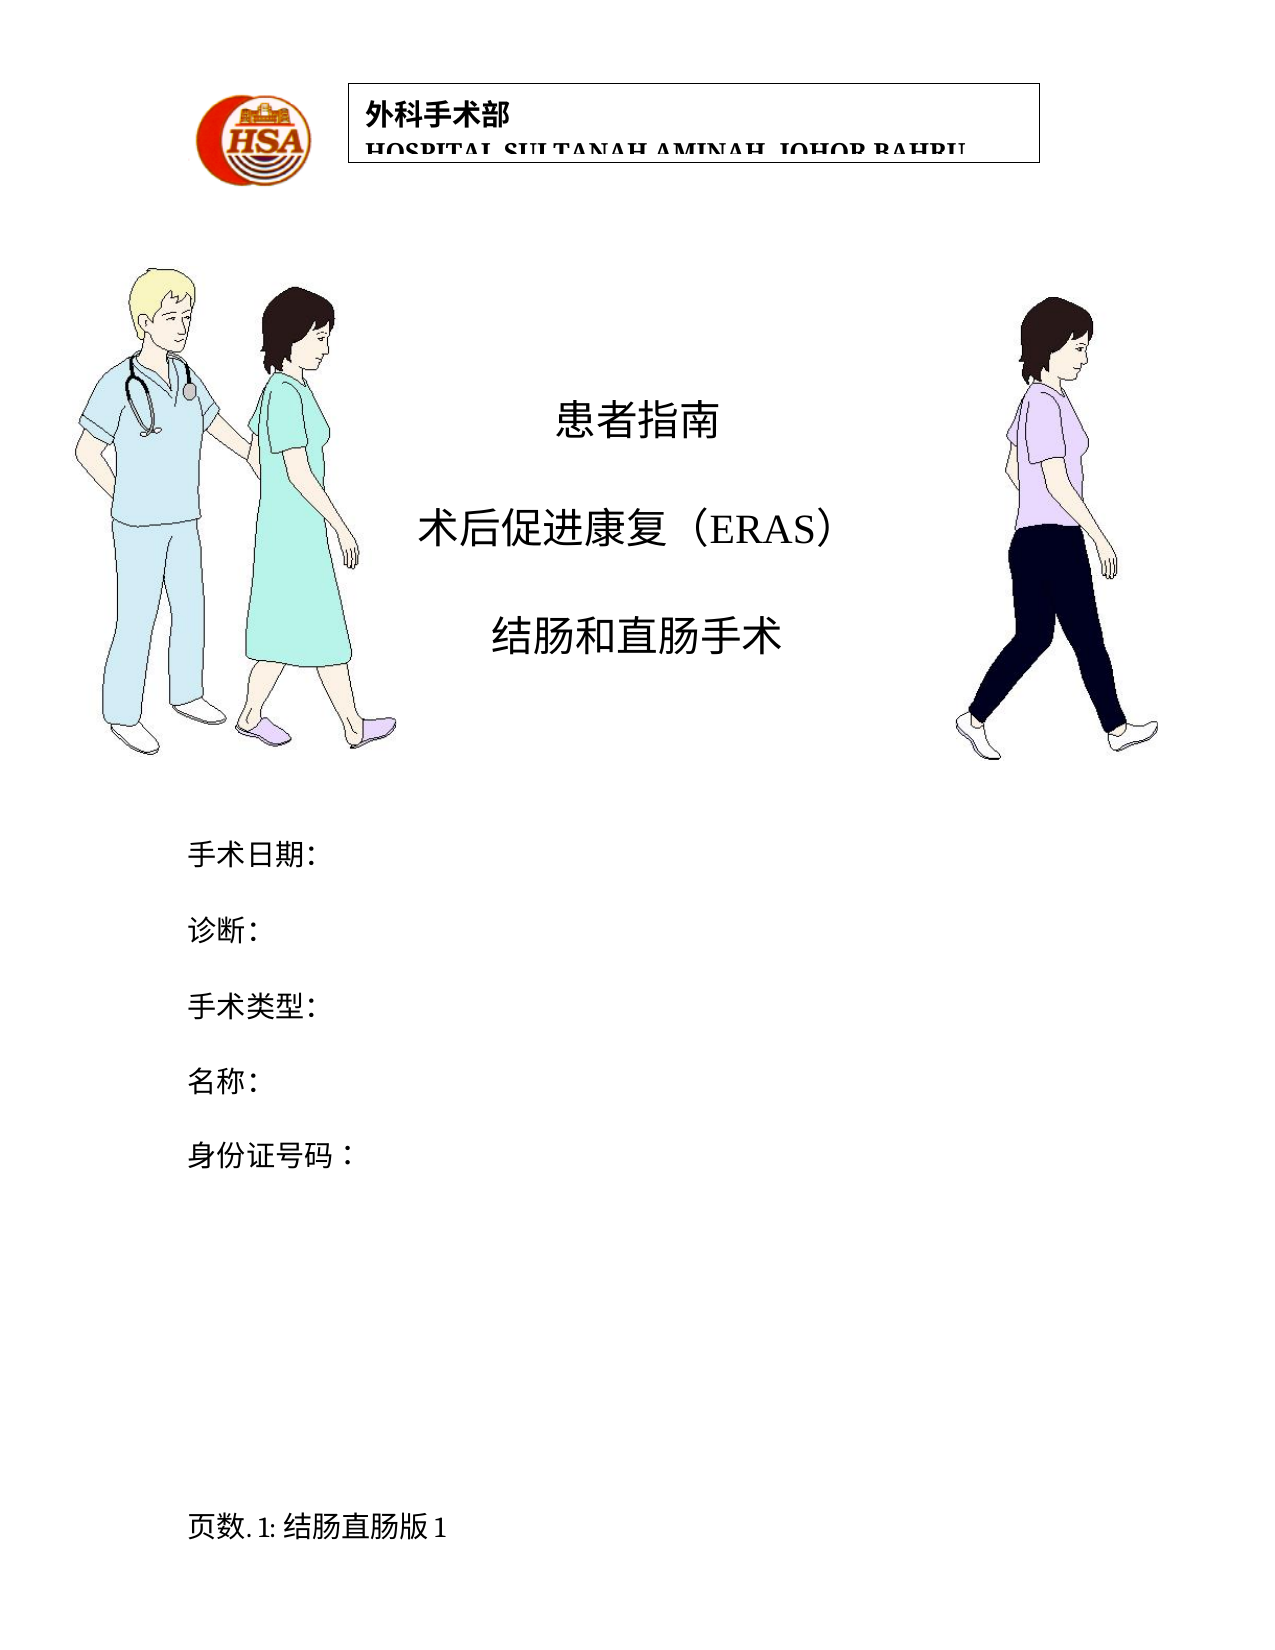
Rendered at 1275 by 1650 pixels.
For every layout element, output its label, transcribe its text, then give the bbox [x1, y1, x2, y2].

text 诊断： [187, 907, 1087, 949]
text 术后促进康复（ERAS） [187, 495, 1087, 556]
picture [72, 266, 397, 757]
text 名称： [187, 1059, 1087, 1101]
text 身份证号码： [187, 1135, 1087, 1174]
text 结肠和直肠手术 [187, 603, 1087, 664]
text 手术日期： [187, 831, 1087, 874]
text 手术类型： [187, 983, 1087, 1025]
text 患者指南 [187, 387, 1087, 447]
picture [955, 297, 1158, 761]
